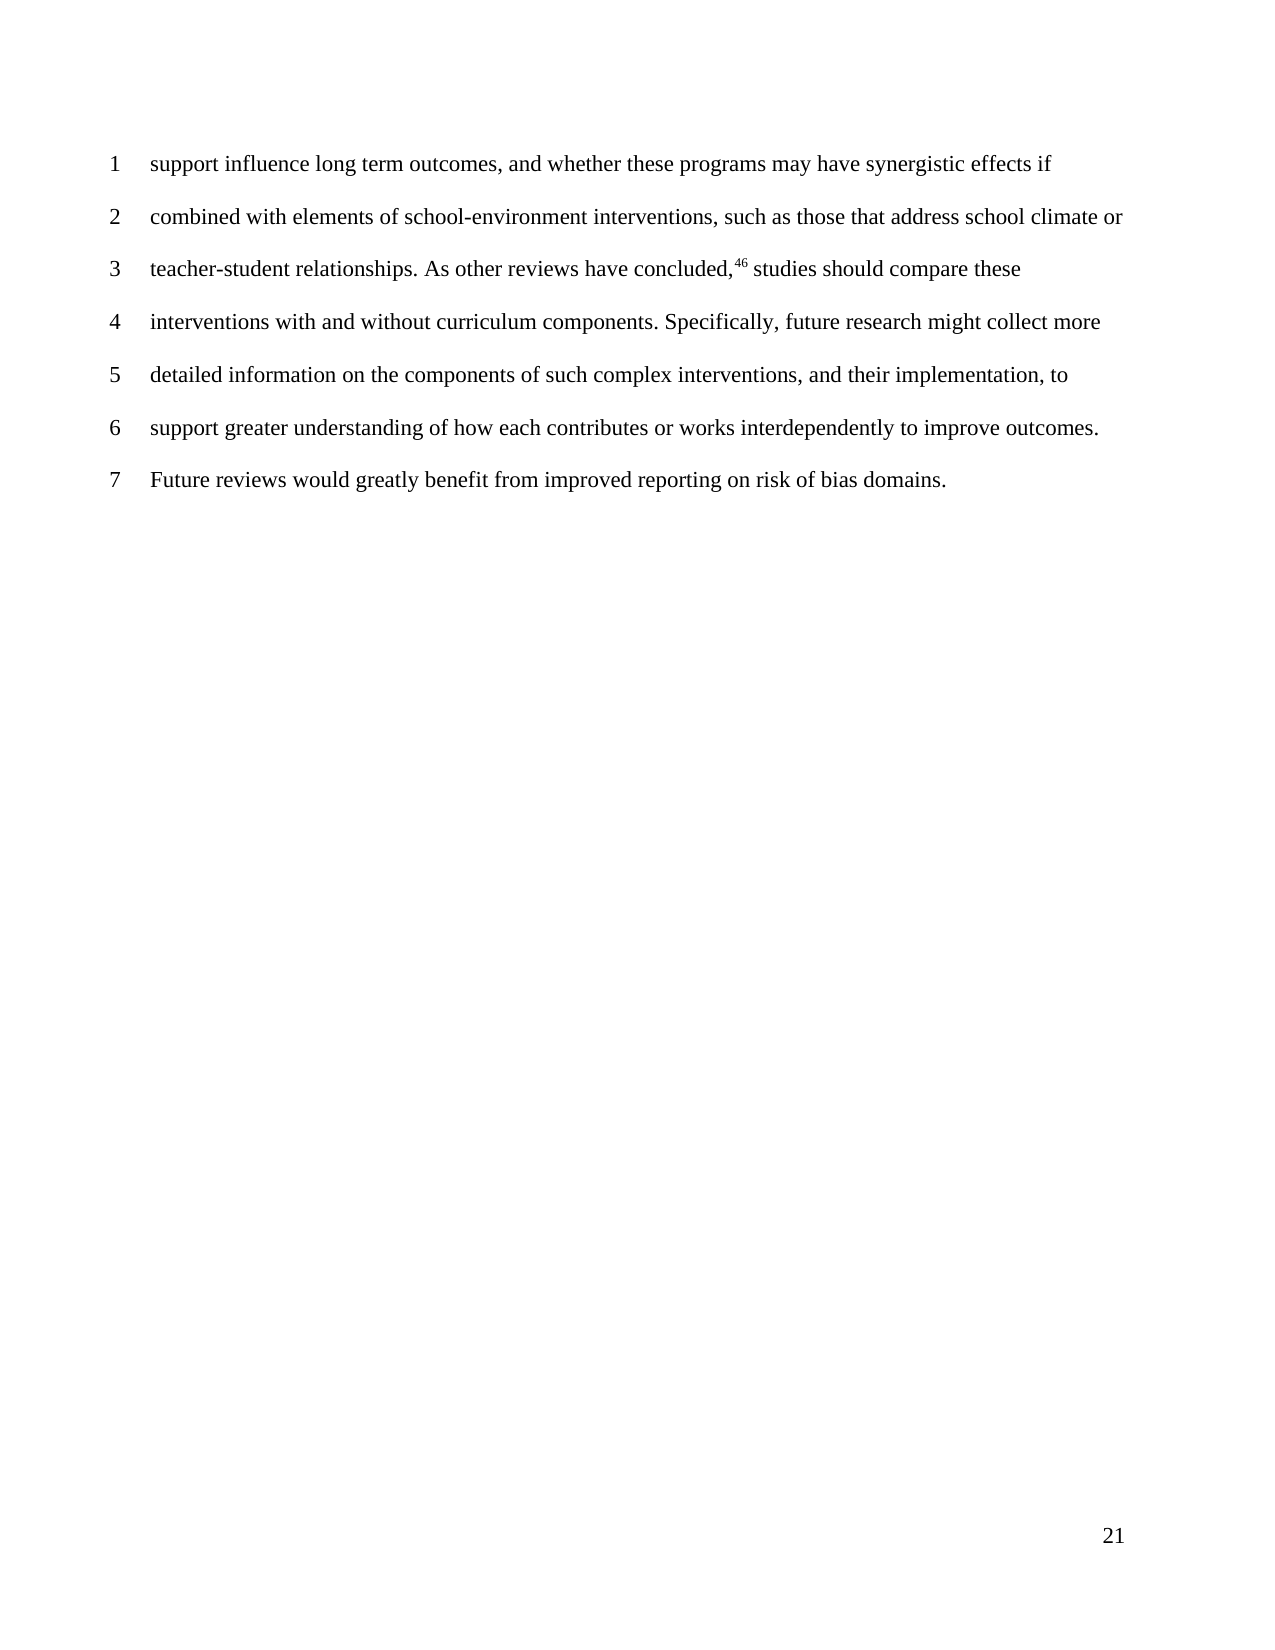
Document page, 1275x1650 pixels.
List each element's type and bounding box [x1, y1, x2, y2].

text [150, 150, 1125, 493]
